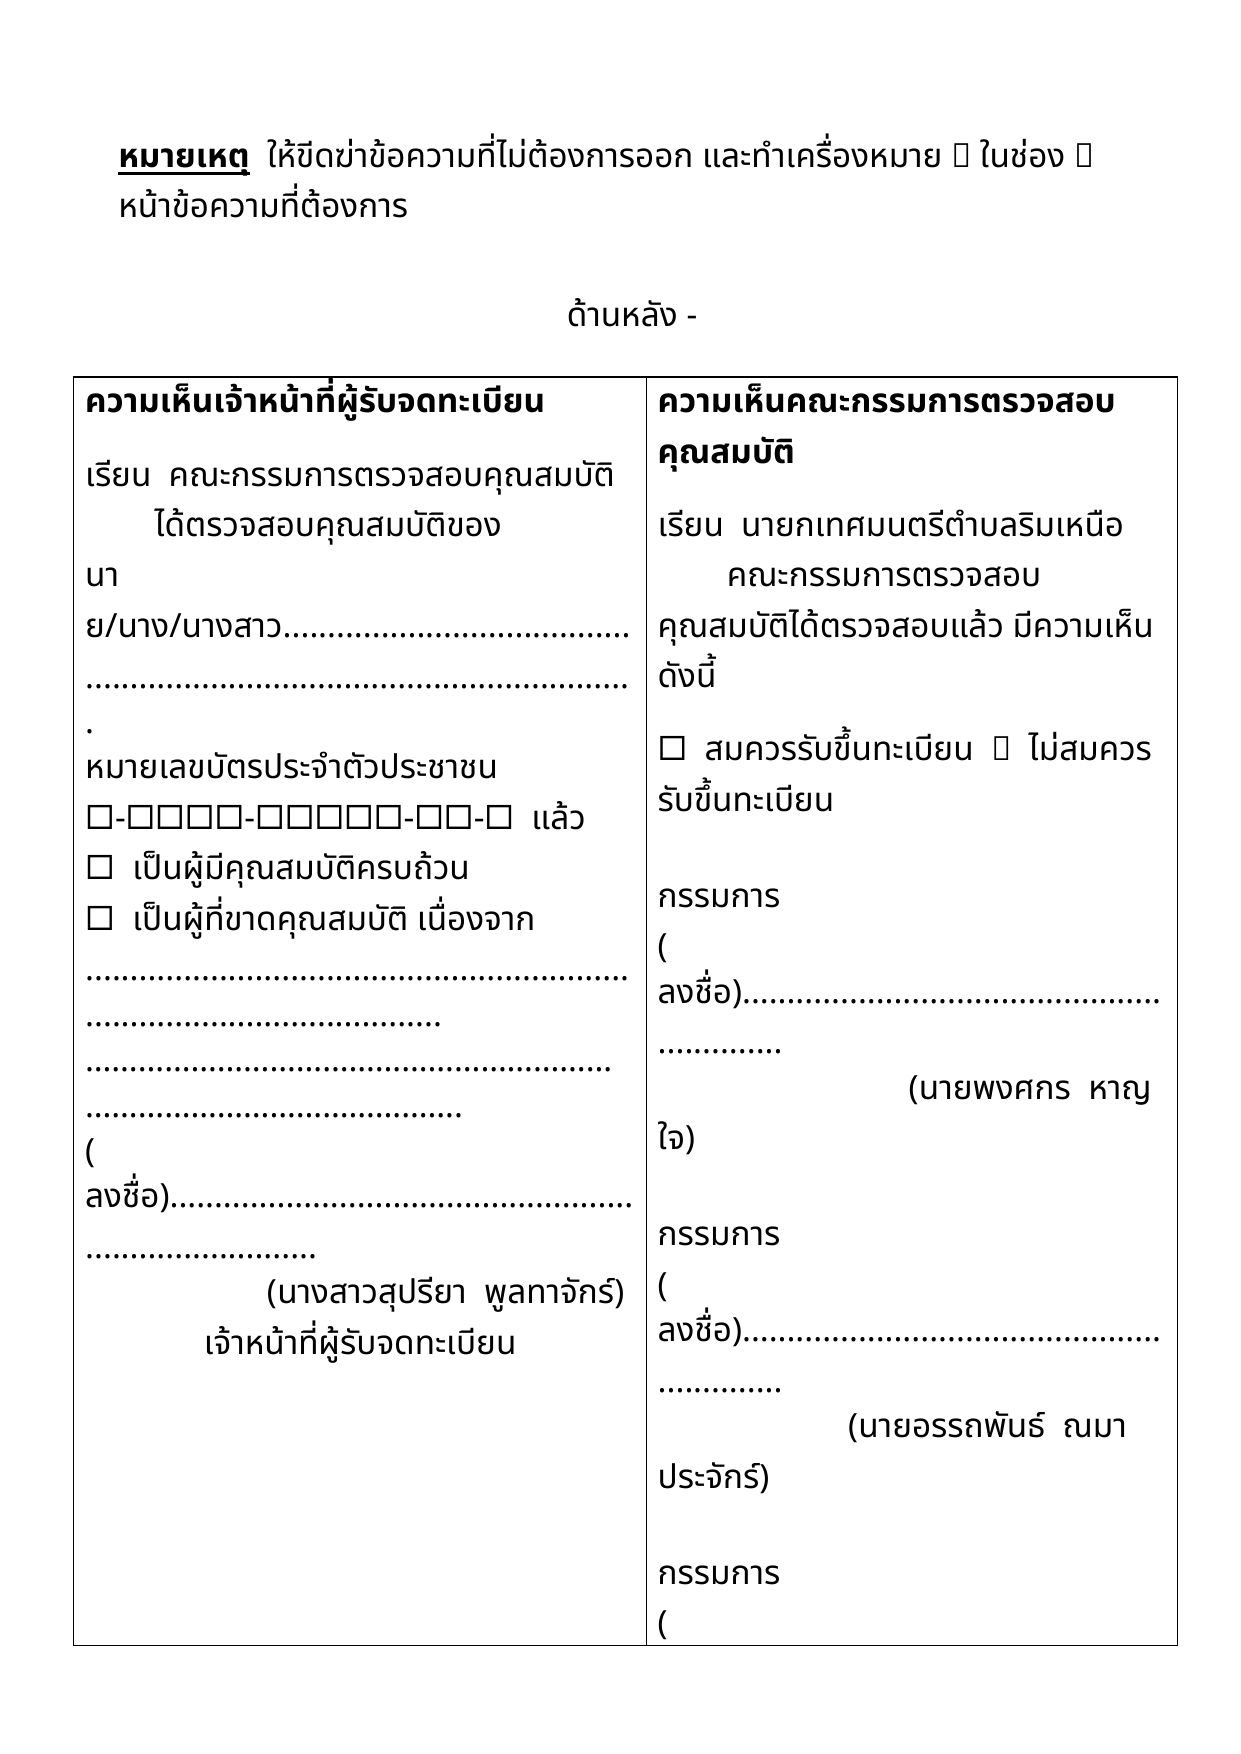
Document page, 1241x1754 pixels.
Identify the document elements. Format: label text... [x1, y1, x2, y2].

text ด้านหลัง - [118, 291, 1137, 341]
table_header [647, 378, 1177, 1644]
text หมายเหตุ ให้ขีดฆ่าข้อความที่ไม่ต้องการออก และทำเครื่องหมาย ในช่อง หน้าข้อความที่ต้องการ [118, 132, 1137, 233]
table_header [74, 378, 646, 1644]
